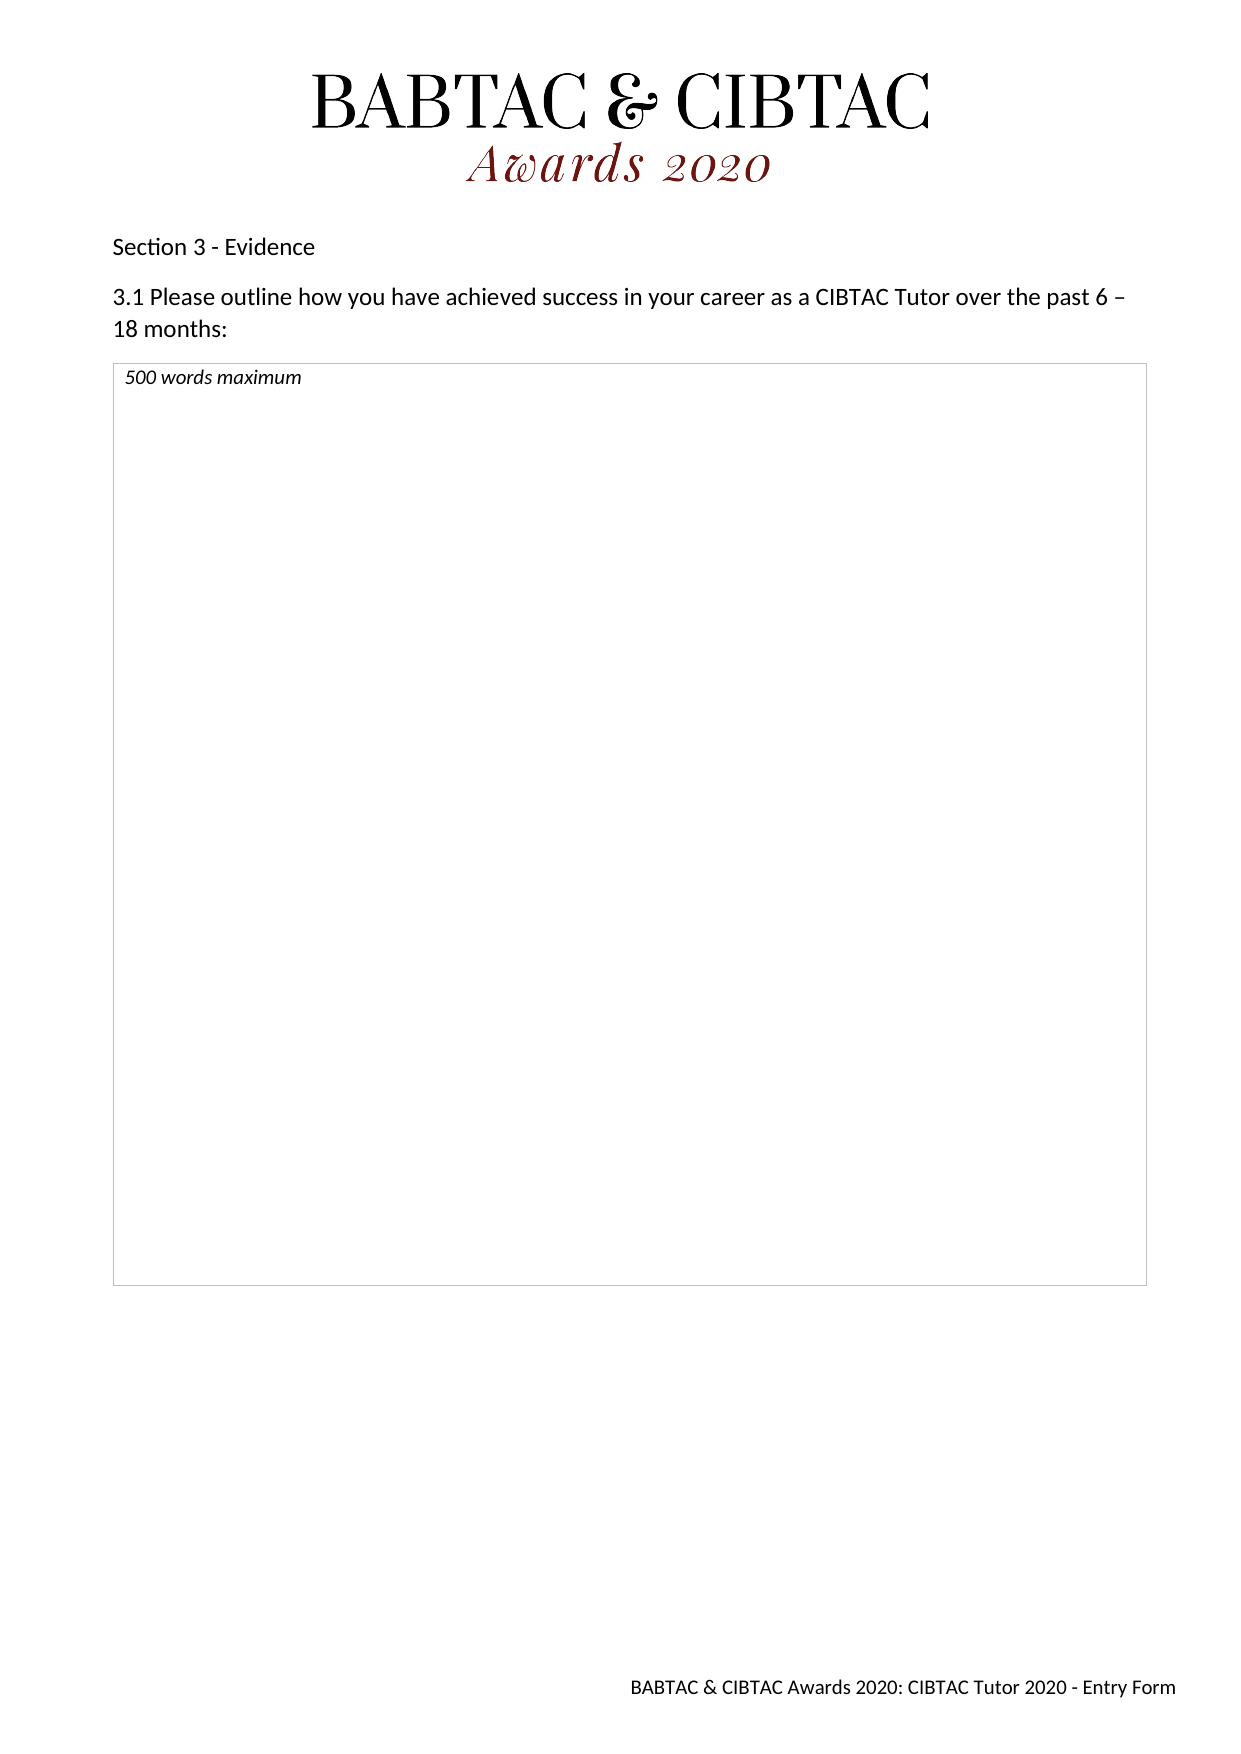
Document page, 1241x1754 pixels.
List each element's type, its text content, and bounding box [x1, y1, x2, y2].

text Section 3 - Evidence [112, 231, 1128, 262]
table_header 500 words maximum [114, 364, 1146, 1285]
picture [312, 73, 928, 182]
text 3.1 Please outline how you have achieved success in your career as a CIBTAC Tutor over the past 6 – 18 months: [112, 281, 1128, 344]
